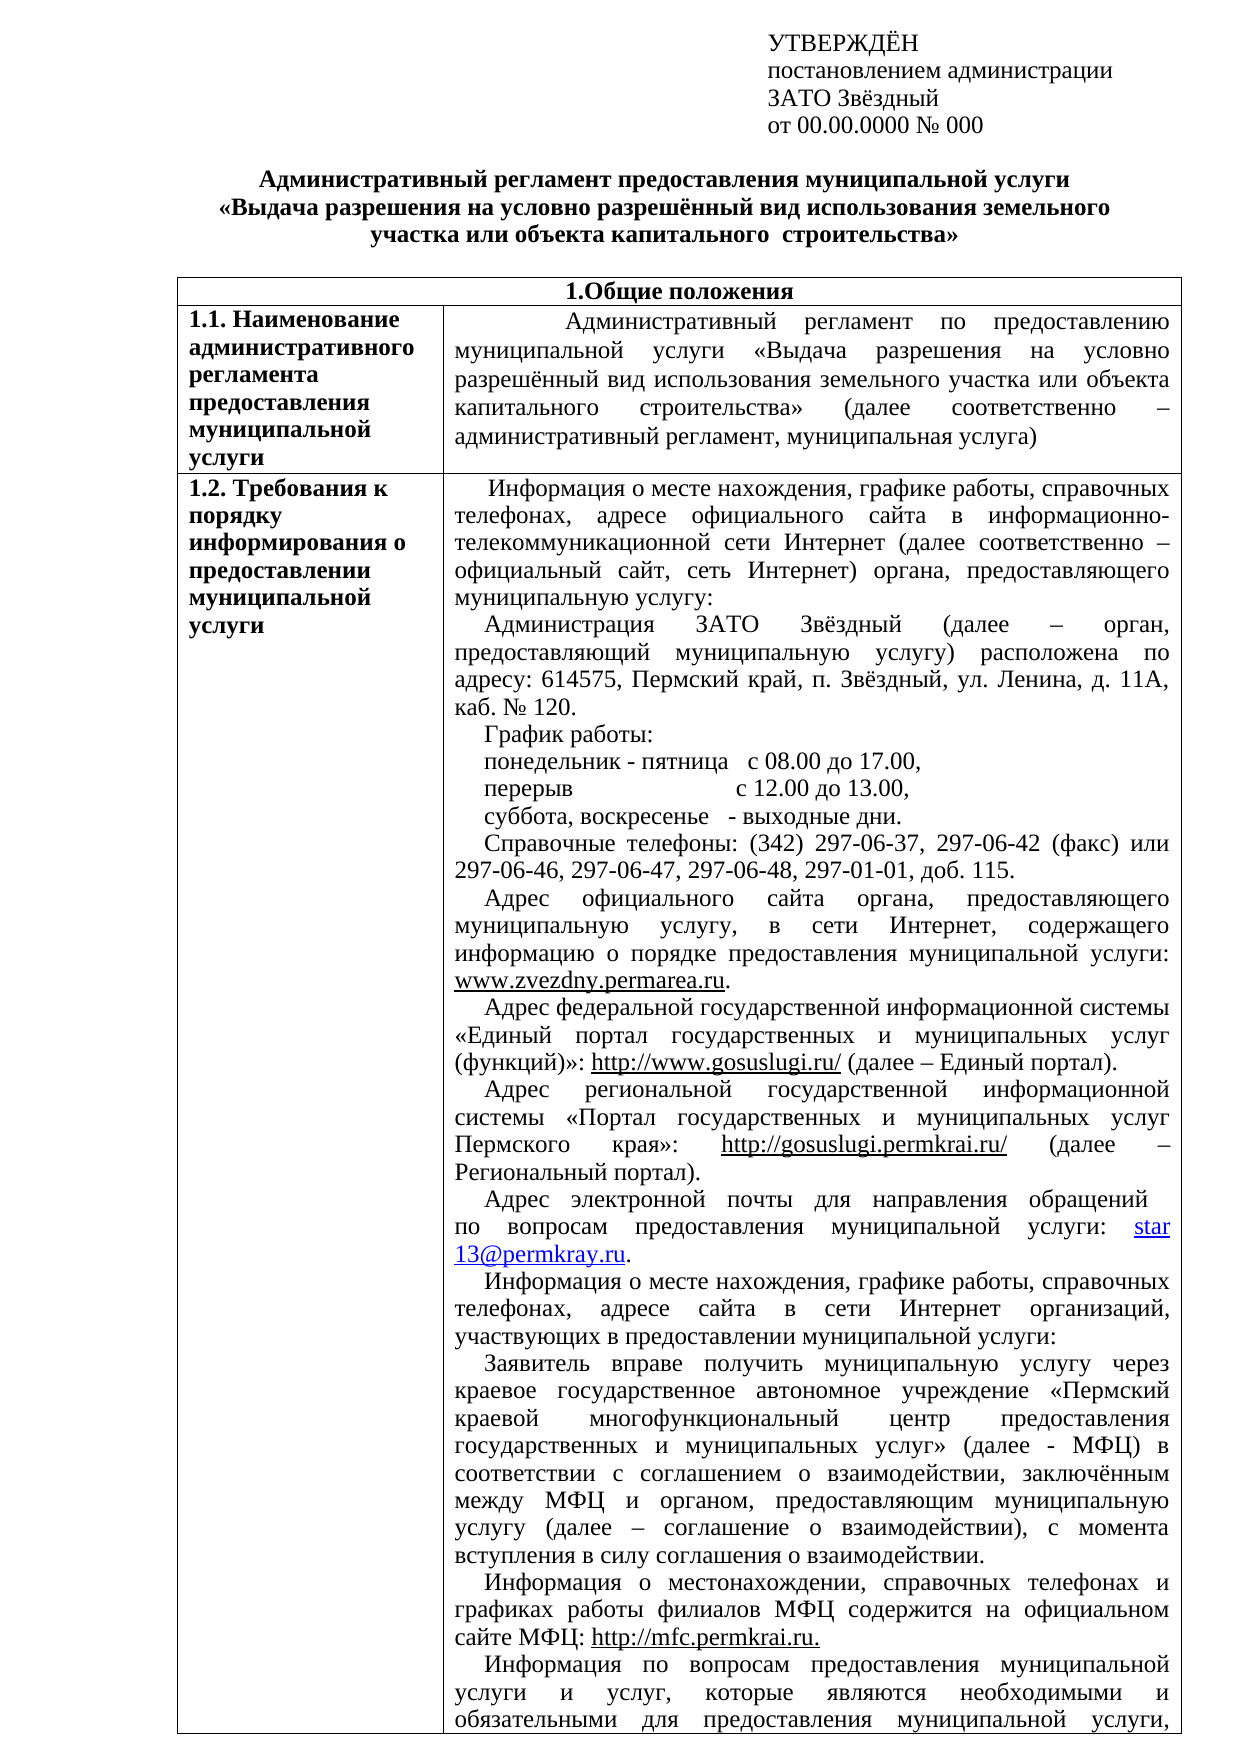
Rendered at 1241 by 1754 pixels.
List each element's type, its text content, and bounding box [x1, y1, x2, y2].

text от 00.00.0000 № 000 [177, 111, 1152, 139]
table_cell 1.1. Наименование административного регламента предоставления муниципальной услуги [178, 306, 443, 473]
table_cell Административный регламент по предоставлению муниципальной услуги «Выдача разрешения на условно разрешённый вид использования земельного участка или объекта капитального строительства» (далее соответственно – административный регламент, муниципальная услуга) [444, 306, 1181, 473]
text Административный регламент предоставления муниципальной услуги [177, 166, 1152, 193]
table_header 1.Общие положения [178, 278, 1181, 305]
text ЗАТО Звёздный [177, 84, 1152, 111]
text «Выдача разрешения на условно разрешённый вид использования земельного участка или объекта капитального строительства» [177, 193, 1152, 248]
text постановлением администрации [177, 57, 1152, 84]
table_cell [444, 474, 1181, 1733]
text УТВЕРЖДЁН [177, 29, 1152, 57]
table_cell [178, 474, 443, 1733]
